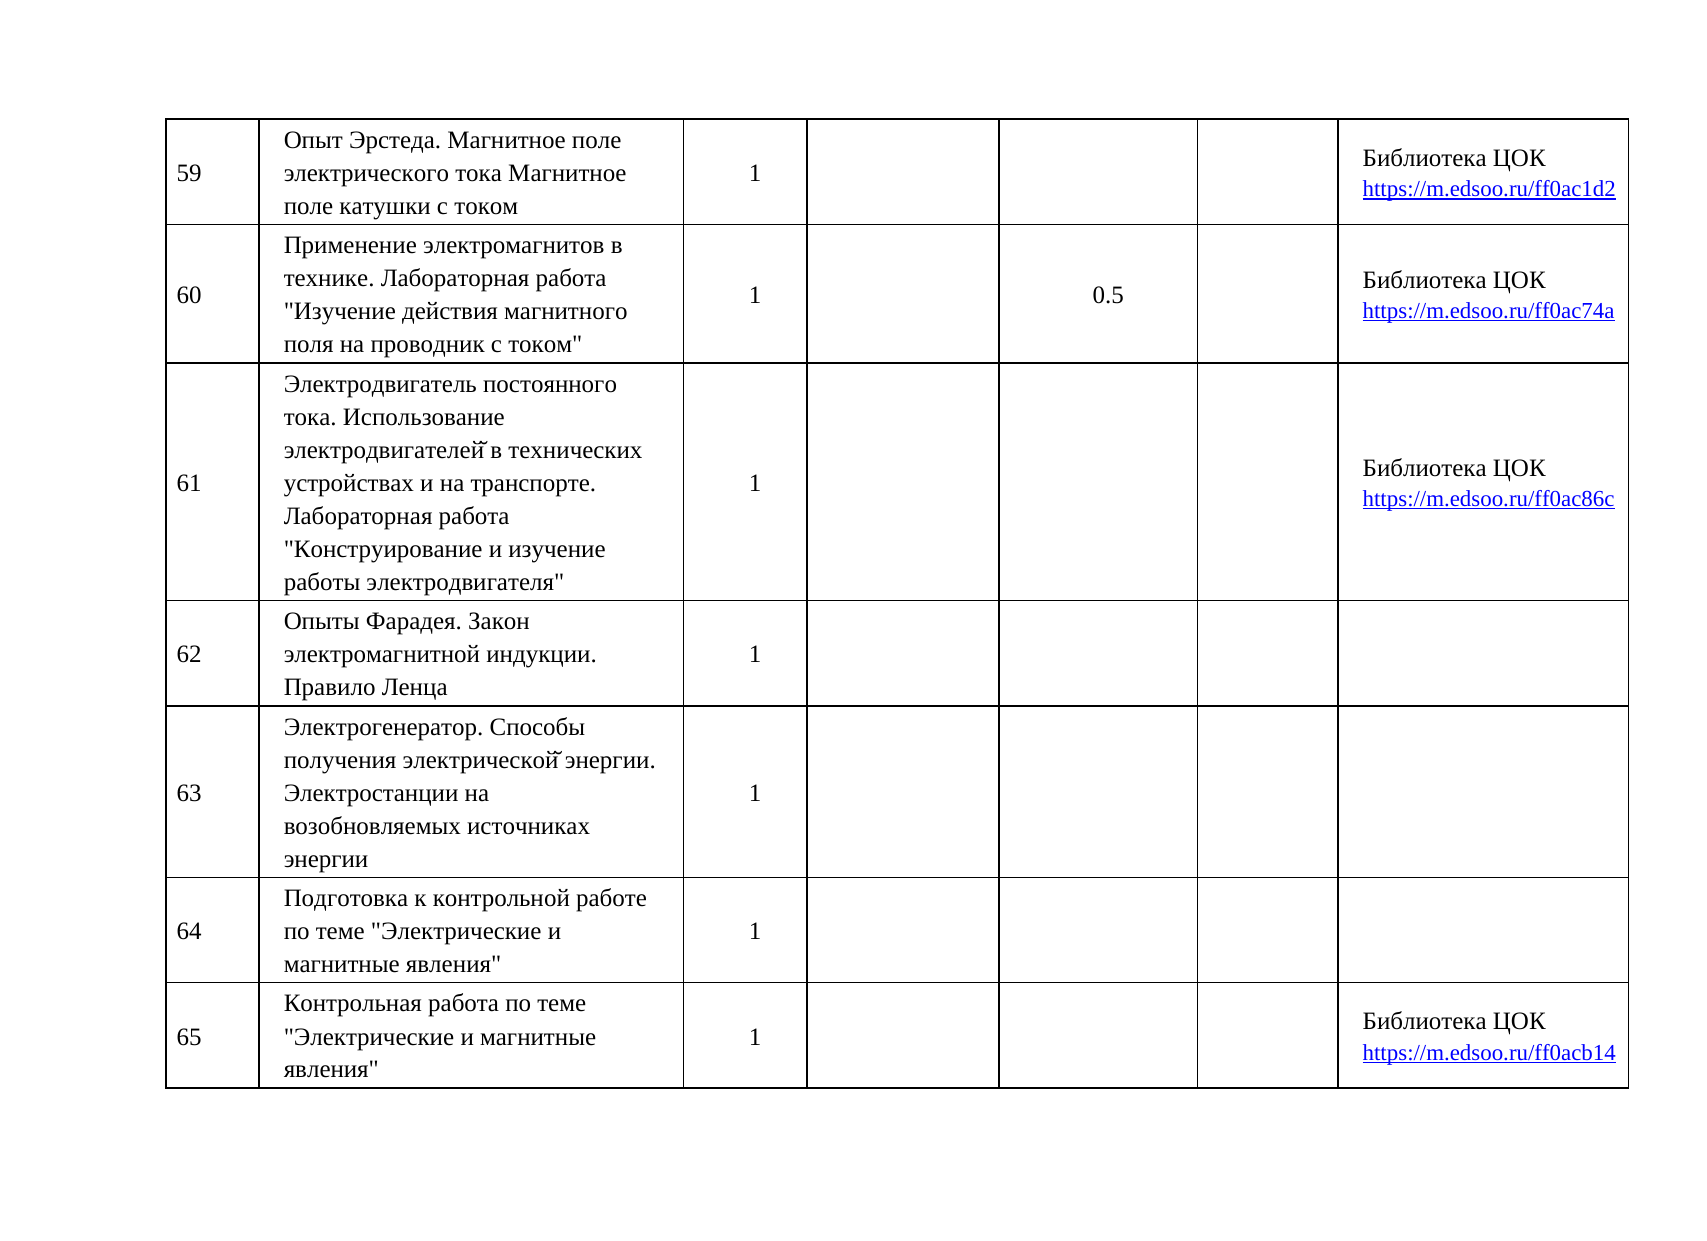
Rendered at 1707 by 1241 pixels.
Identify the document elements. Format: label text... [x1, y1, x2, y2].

table_cell 1 [684, 707, 806, 876]
table_cell Применение электромагнитов в технике. Лабораторная работа "Изучение действия магнитного поля на проводник с током" [260, 225, 683, 362]
table_cell 64 [167, 878, 258, 982]
table_cell 1 [684, 601, 806, 705]
table_cell 65 [167, 983, 258, 1087]
table_cell Опыты Фарадея. Закон электромагнитной индукции. Правило Ленца [260, 601, 683, 705]
table_cell Электродвигатель постоянного тока. Использование электродвигателей̆ в технических устройствах и на транспорте. Лабораторная работа "Конструирование и изучение работы электродвигателя" [260, 364, 683, 599]
table_cell Опыт Эрстеда. Магнитное поле электрического тока Магнитное поле катушки с током [260, 120, 683, 223]
table_cell 1 [684, 225, 806, 362]
table_cell Библиотека ЦОК https://m.edsoo.ru/ff0ac74a [1339, 225, 1628, 362]
table_cell [1000, 364, 1197, 599]
table_cell [808, 878, 998, 982]
table_cell 60 [167, 225, 258, 362]
table_cell [808, 983, 998, 1087]
table_cell [1000, 120, 1197, 223]
table_cell [1198, 878, 1337, 982]
table_cell [808, 364, 998, 599]
table_cell [1198, 983, 1337, 1087]
table_cell [1000, 878, 1197, 982]
table_cell 0.5 [1000, 225, 1197, 362]
table_cell [808, 601, 998, 705]
table_cell Электрогенератор. Способы получения электрической̆ энергии. Электростанции на возобновляемых источниках энергии [260, 707, 683, 876]
table_cell [1339, 707, 1628, 876]
table_cell [1000, 983, 1197, 1087]
table_cell [1339, 601, 1628, 705]
table_cell Библиотека ЦОК https://m.edsoo.ru/ff0ac86c [1339, 364, 1628, 599]
table_cell 1 [684, 364, 806, 599]
table_cell [1198, 364, 1337, 599]
table_cell Подготовка к контрольной работе по теме "Электрические и магнитные явления" [260, 878, 683, 982]
table_cell 61 [167, 364, 258, 599]
table_cell Библиотека ЦОК https://m.edsoo.ru/ff0ac1d2 [1339, 120, 1628, 223]
table_cell [1198, 225, 1337, 362]
table_cell 59 [167, 120, 258, 223]
table_cell 1 [684, 983, 806, 1087]
table_cell Библиотека ЦОК https://m.edsoo.ru/ff0acb14 [1339, 983, 1628, 1087]
table_cell [808, 707, 998, 876]
table_cell 63 [167, 707, 258, 876]
table_cell 1 [684, 878, 806, 982]
table_cell [1339, 878, 1628, 982]
table_cell [1198, 707, 1337, 876]
table_cell [808, 225, 998, 362]
table_cell 1 [684, 120, 806, 223]
table_cell [1000, 601, 1197, 705]
table_cell [1198, 601, 1337, 705]
table_cell [1000, 707, 1197, 876]
table_cell 62 [167, 601, 258, 705]
table_cell [1198, 120, 1337, 223]
table_cell [808, 120, 998, 223]
table_cell Контрольная работа по теме "Электрические и магнитные явления" [260, 983, 683, 1087]
